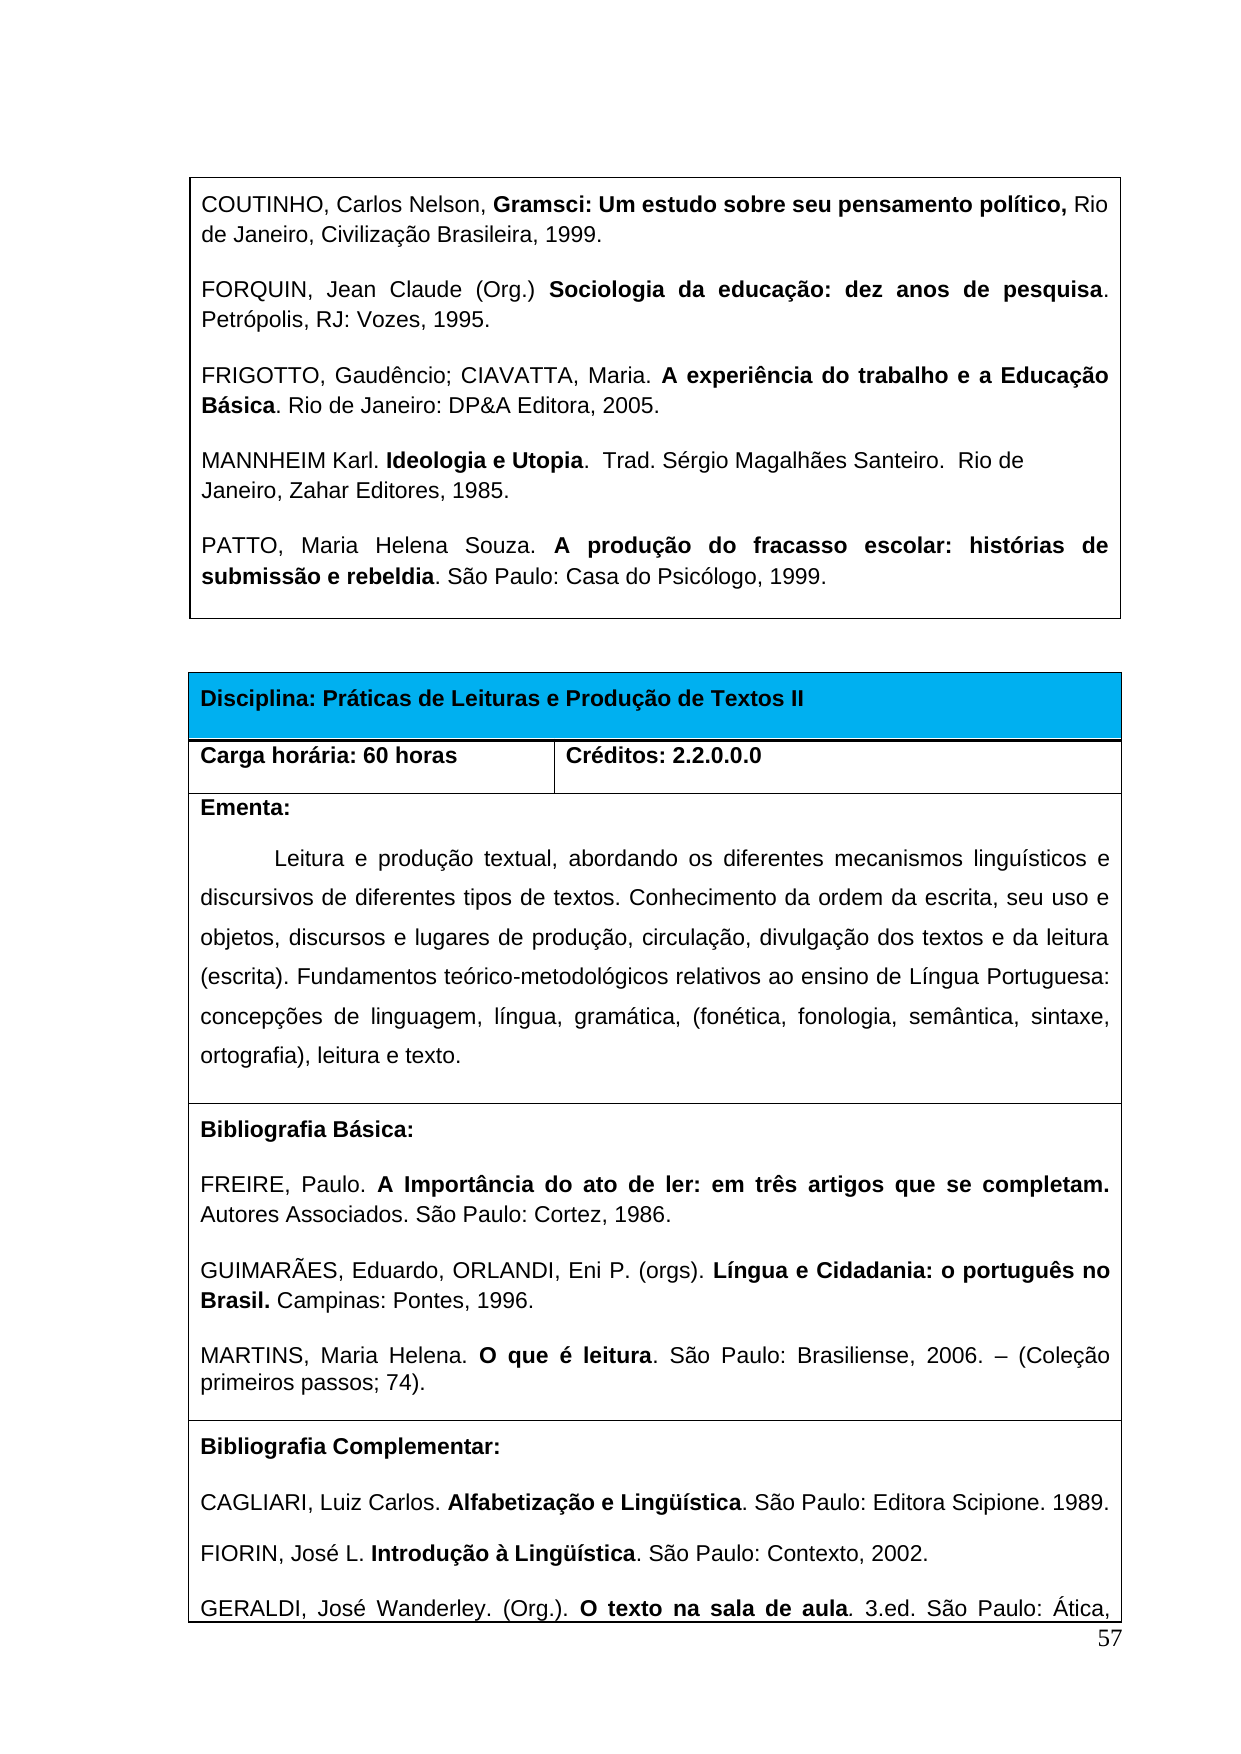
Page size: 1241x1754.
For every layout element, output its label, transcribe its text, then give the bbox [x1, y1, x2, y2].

table_cell Ementa: Leitura e produção textual, abordando os diferentes mecanismos linguísticos e discursivos de diferentes tipos de textos. Conhecimento da ordem da escrita, seu uso e objetos, discursos e lugares de produção, circulação, divulgação dos textos e da leitura (escrita). Fundamentos teórico-metodológicos relativos ao ensino de Língua Portuguesa: concepções de linguagem, língua, gramática, (fonética, fonologia, semântica, sintaxe, ortografia), leitura e texto. [189, 794, 1121, 1102]
table_cell Bibliografia Básica: FREIRE, Paulo. A Importância do ato de ler: em três artigos que se completam. Autores Associados. São Paulo: Cortez, 1986. GUIMARÃES, Eduardo, ORLANDI, Eni P. (orgs). Língua e Cidadania: o português no Brasil. Campinas: Pontes, 1996. MARTINS, Maria Helena. O que é leitura. São Paulo: Brasiliense, 2006. – (Coleção primeiros passos; 74). [189, 1104, 1121, 1420]
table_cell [189, 1421, 1121, 1621]
table_cell Créditos: 2.2.0.0.0 [555, 742, 1121, 793]
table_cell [191, 178, 1120, 618]
table_cell Carga horária: 60 horas [189, 742, 554, 793]
table_header Disciplina: Práticas de Leituras e Produção de Textos II [189, 673, 1121, 738]
